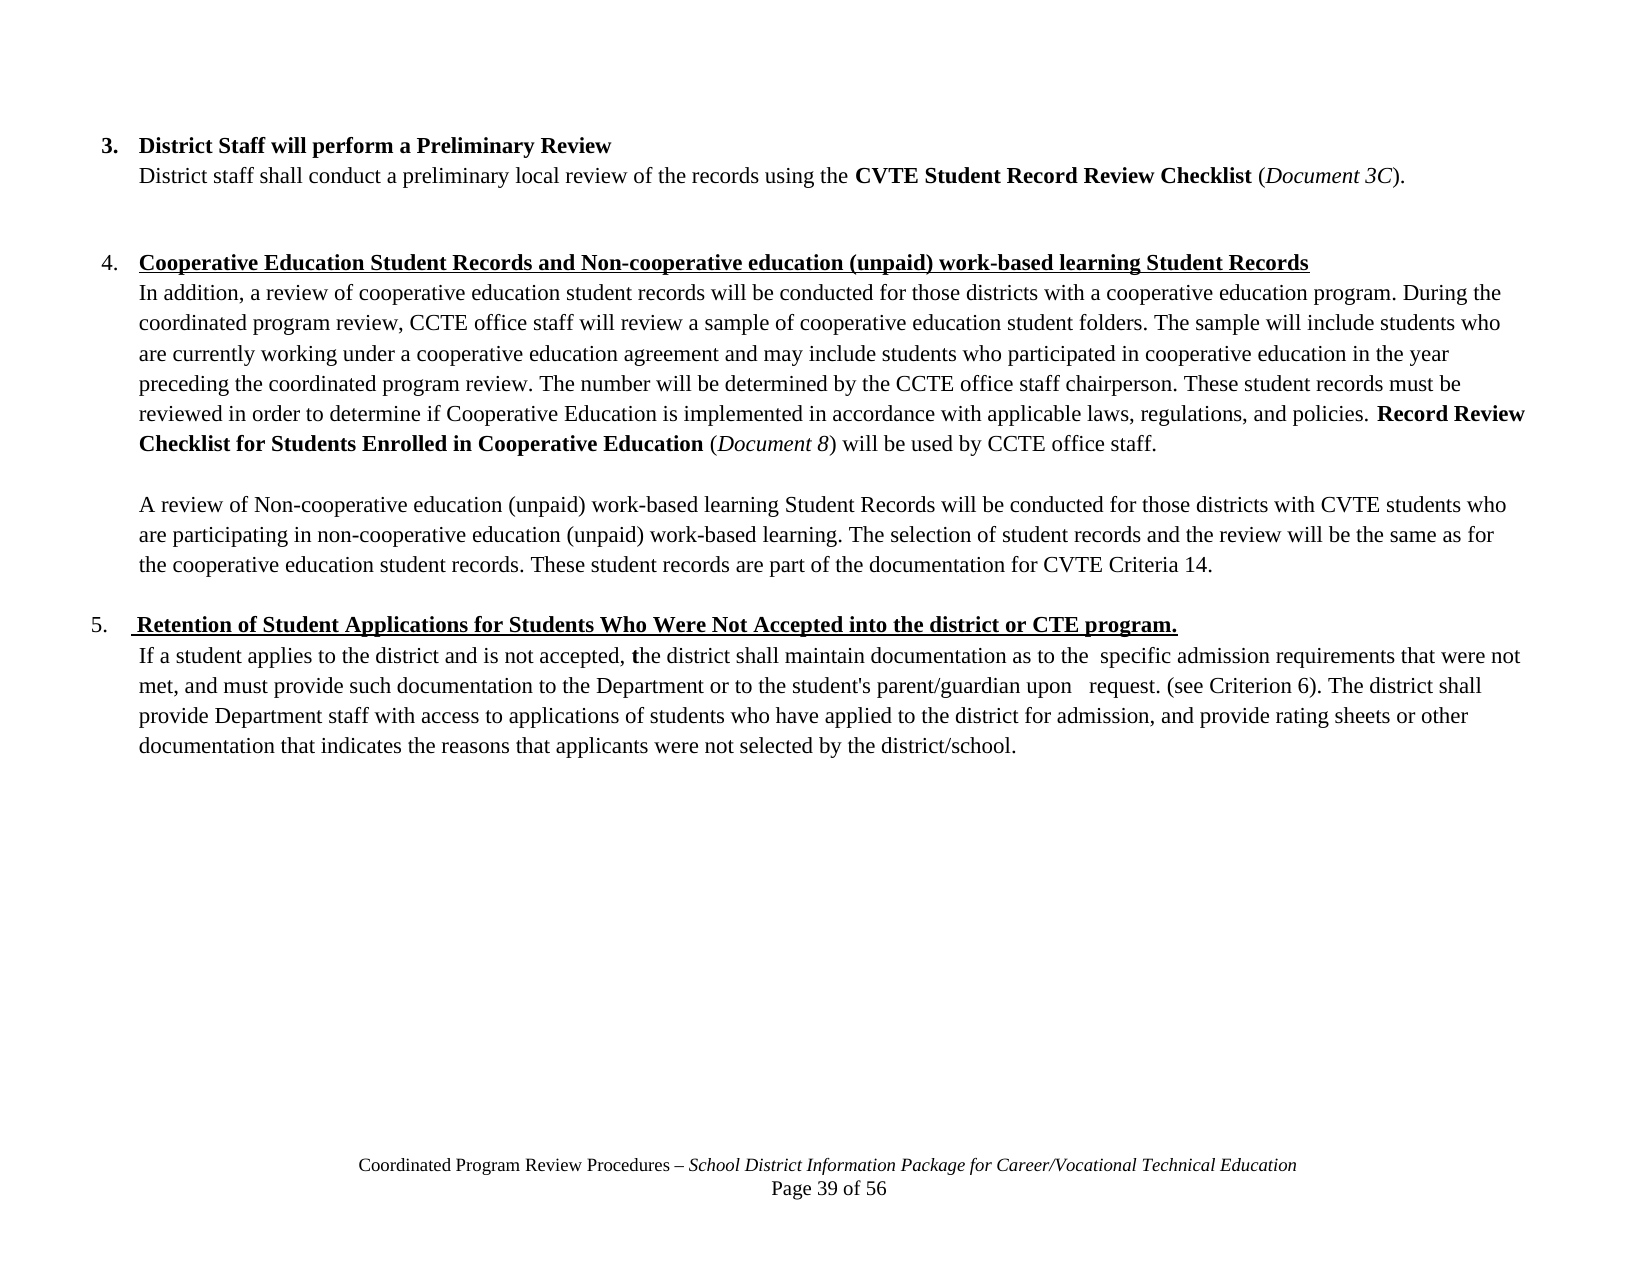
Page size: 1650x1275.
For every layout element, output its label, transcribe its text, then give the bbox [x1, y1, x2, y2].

text District staff shall conduct a preliminary local review of the records using the CVTE Student Record Review Checklist (Document 3C). [139, 162, 1526, 188]
text 5. Retention of Student Applications for Students Who Were Not Accepted into the district or CTE program. [45, 611, 1526, 638]
text 4. Cooperative Education Student Records and Non-cooperative education (unpaid) work-based learning Student Records [101, 249, 1612, 275]
text In addition, a review of cooperative education student records will be conducted for those districts with a cooperative education program. During the coordinated program review, CCTE office staff will review a sample of cooperative education student folders. The sample will include students who are currently working under a cooperative education agreement and may include students who participated in cooperative education in the year preceding the coordinated program review. The number will be determined by the CCTE office staff chairperson. These student records must be reviewed in order to determine if Cooperative Education is implemented in accordance with applicable laws, regulations, and policies. Record Review Checklist for Students Enrolled in Cooperative Education (Document 8) will be used by CCTE office staff. [139, 279, 1526, 457]
text If a student applies to the district and is not accepted, the district shall maintain documentation as to the specific admission requirements that were not met, and must provide such documentation to the Department or to the student's parent/guardian upon request. (see Criterion 6). The district shall provide Department staff with access to applications of students who have applied to the district for admission, and provide rating sheets or other documentation that indicates the reasons that applicants were not selected by the district/school. [139, 642, 1526, 759]
text 3. District Staff will perform a Preliminary Review [101, 132, 1526, 158]
text A review of Non-cooperative education (unpaid) work-based learning Student Records will be conducted for those districts with CVTE students who are participating in non-cooperative education (unpaid) work-based learning. The selection of student records and the review will be the same as for the cooperative education student records. These student records are part of the documentation for CVTE Criteria 14. [139, 491, 1526, 577]
